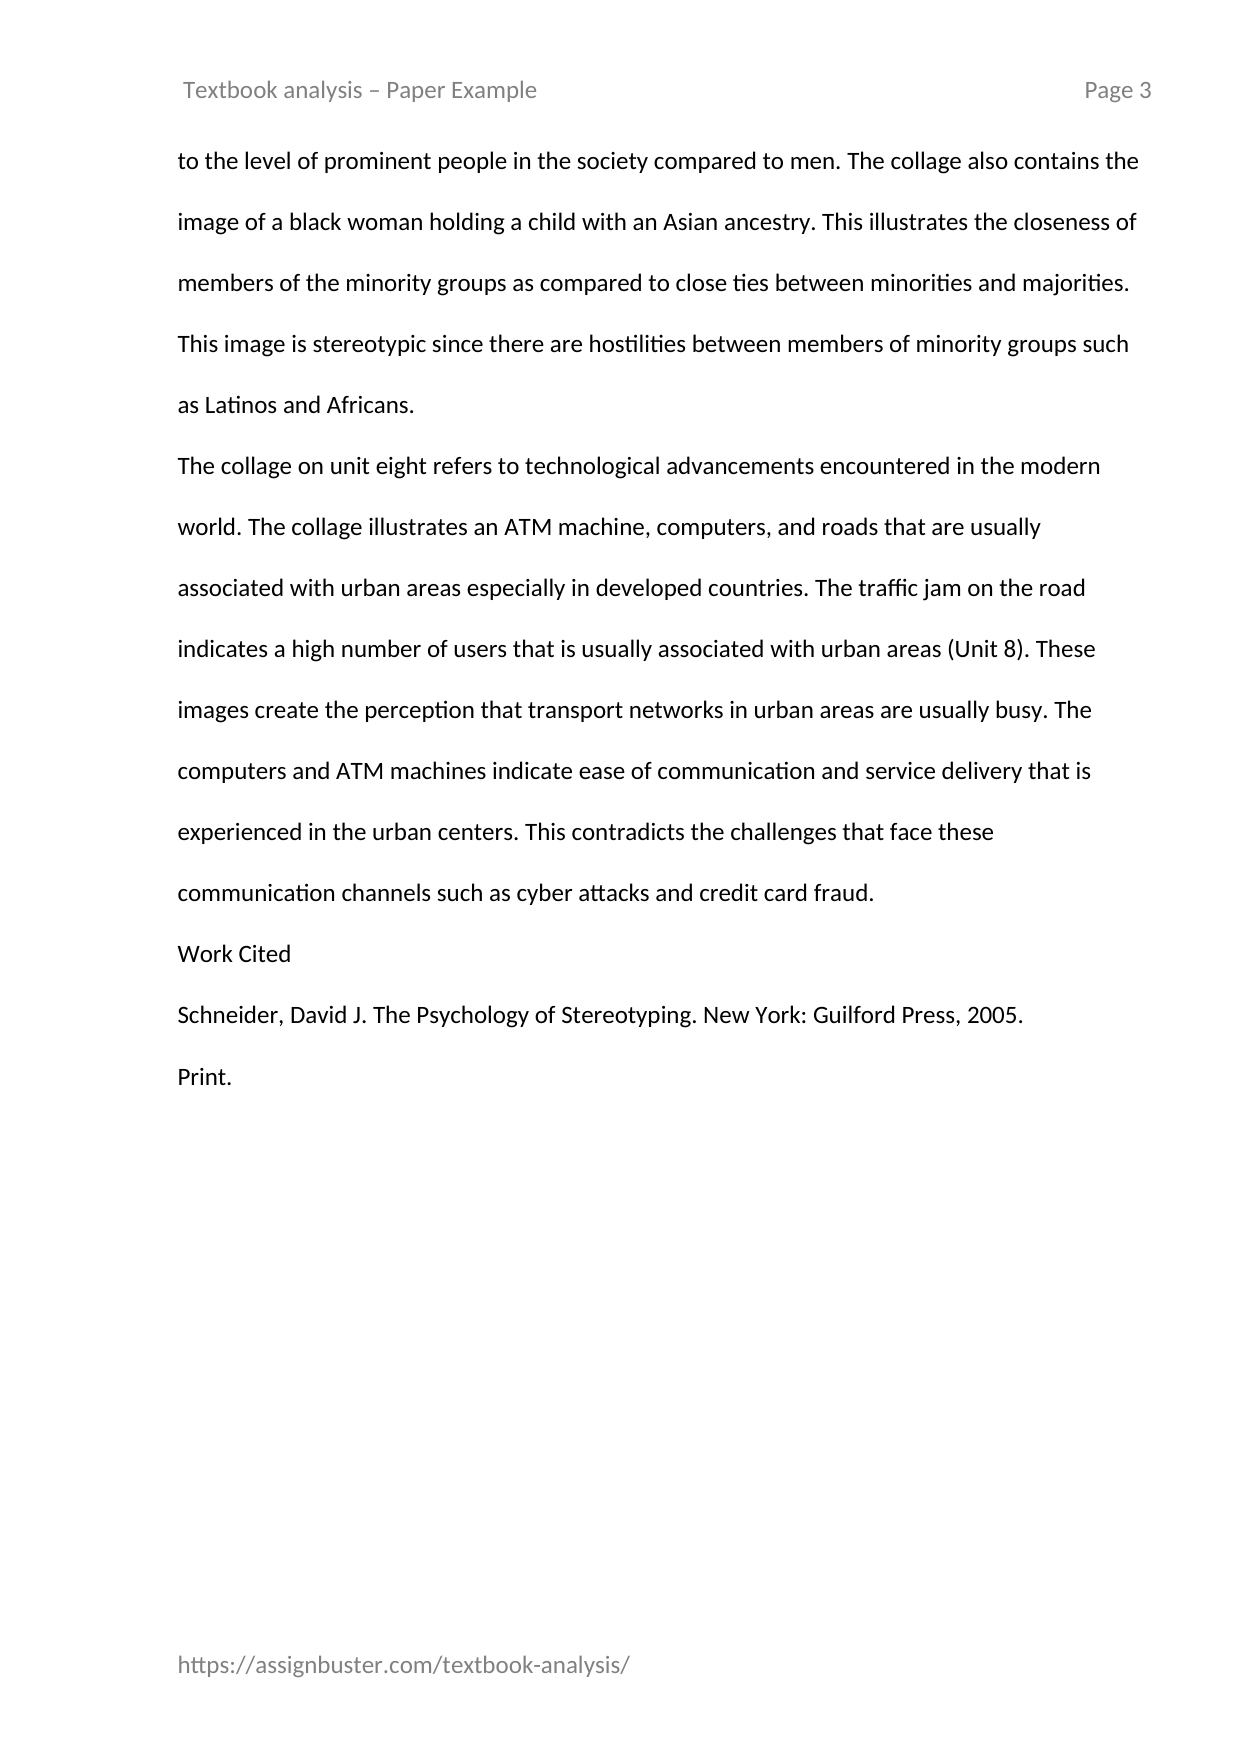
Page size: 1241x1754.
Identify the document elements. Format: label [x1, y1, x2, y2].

text [177, 145, 1152, 1091]
